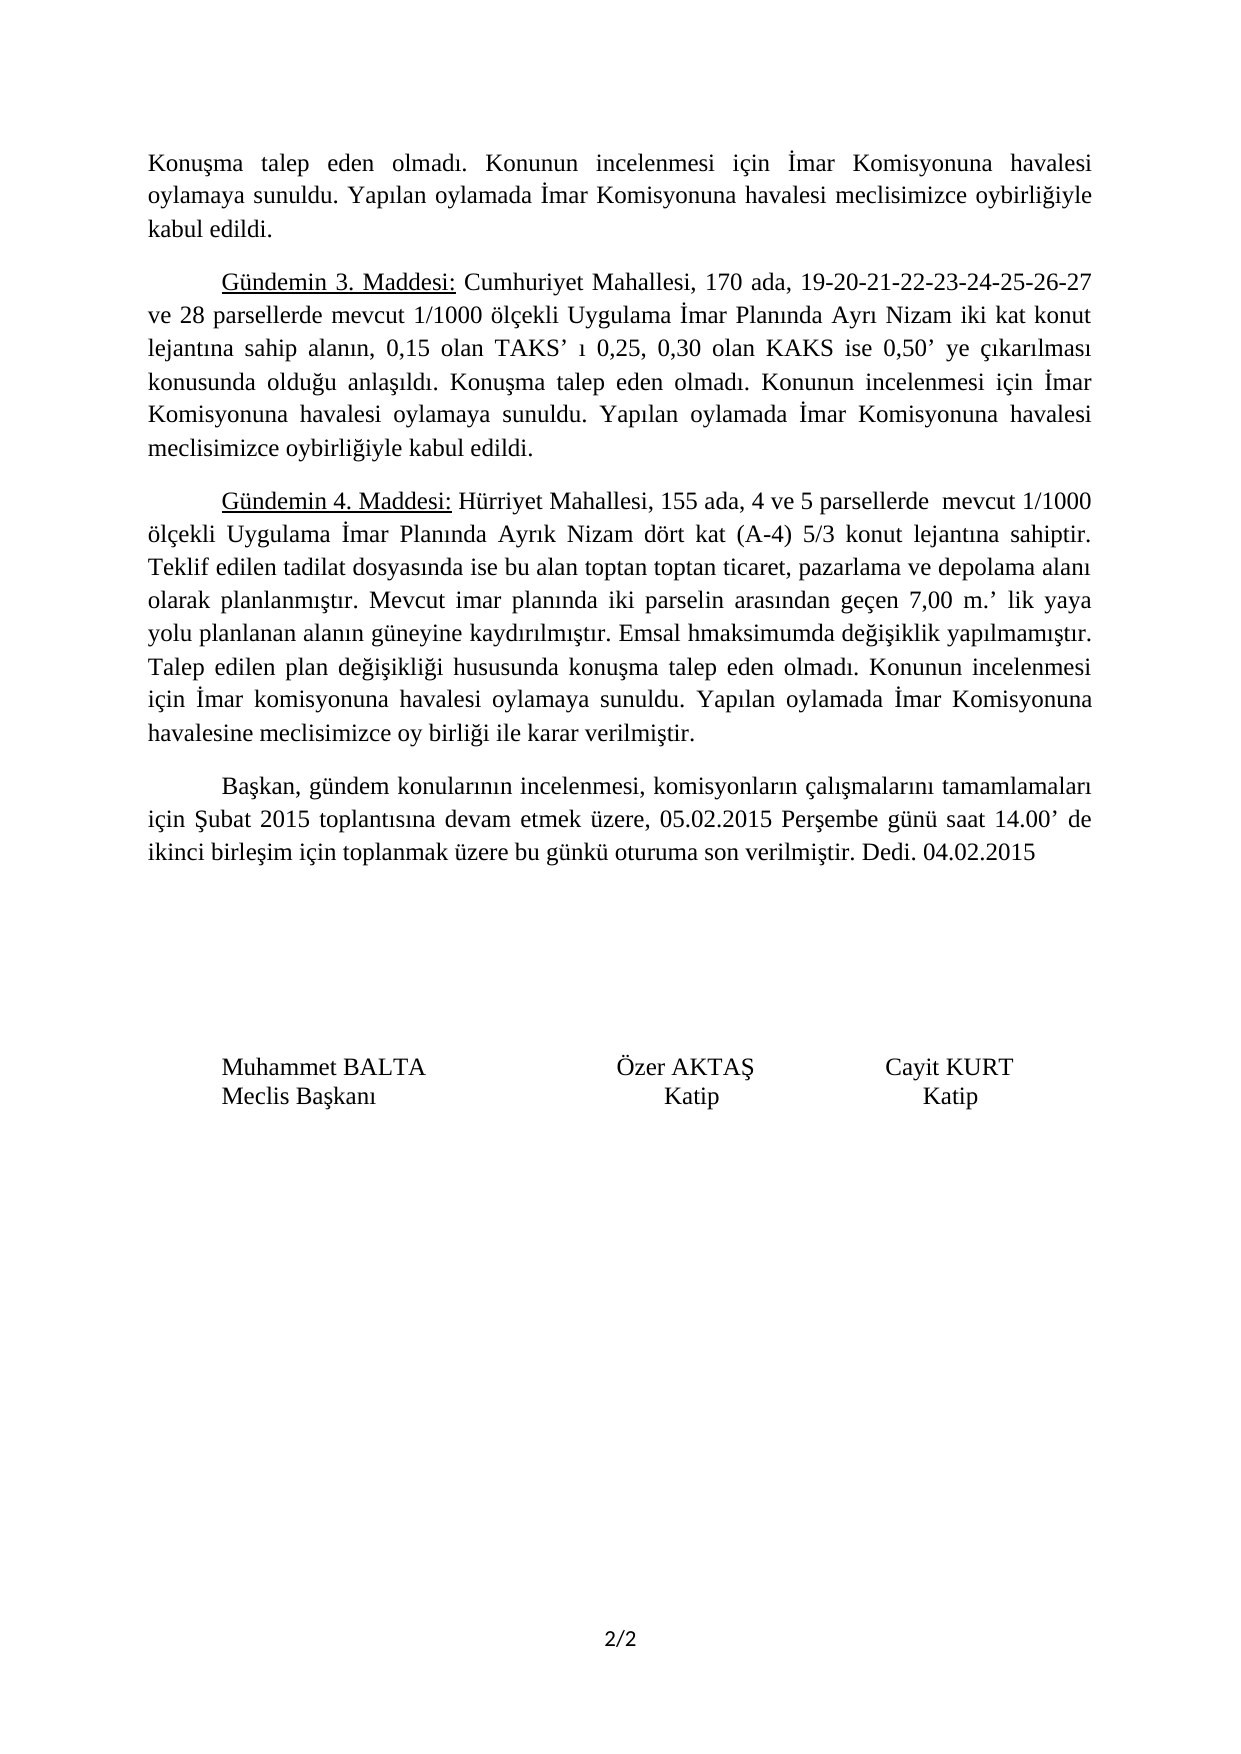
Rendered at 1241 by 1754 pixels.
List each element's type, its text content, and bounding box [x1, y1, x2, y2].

text Gündemin 3. Maddesi: Cumhuriyet Mahallesi, 170 ada, 19-20-21-22-23-24-25-26-27 ve 28 parsellerde mevcut 1/1000 ölçekli Uygulama İmar Planında Ayrı Nizam iki kat konut lejantına sahip alanın, 0,15 olan TAKS’ ı 0,25, 0,30 olan KAKS ise 0,50’ ye çıkarılması konusunda olduğu anlaşıldı. Konuşma talep eden olmadı. Konunun incelenmesi için İmar Komisyonuna havalesi oylamaya sunuldu. Yapılan oylamada İmar Komisyonuna havalesi meclisimizce oybirliğiyle kabul edildi. [148, 267, 1093, 461]
text Muhammet BALTA Özer AKTAŞ Cayit KURT [148, 1052, 1093, 1081]
text Gündemin 4. Maddesi: Hürriyet Mahallesi, 155 ada, 4 ve 5 parsellerde mevcut 1/1000 ölçekli Uygulama İmar Planında Ayrık Nizam dört kat (A-4) 5/3 konut lejantına sahiptir. Teklif edilen tadilat dosyasında ise bu alan toptan toptan ticaret, pazarlama ve depolama alanı olarak planlanmıştır. Mevcut imar planında iki parselin arasından geçen 7,00 m.’ lik yaya yolu planlanan alanın güneyine kaydırılmıştır. Emsal hmaksimumda değişiklik yapılmamıştır. Talep edilen plan değişikliği hususunda konuşma talep eden olmadı. Konunun incelenmesi için İmar komisyonuna havalesi oylamaya sunuldu. Yapılan oylamada İmar Komisyonuna havalesine meclisimizce oy birliği ile karar verilmiştir. [148, 486, 1093, 746]
text Meclis Başkanı Katip Katip [148, 1081, 1093, 1110]
text Başkan, gündem konularının incelenmesi, komisyonların çalışmalarını tamamlamaları için Şubat 2015 toplantısına devam etmek üzere, 05.02.2015 Perşembe günü saat 14.00’ de ikinci birleşim için toplanmak üzere bu günkü oturuma son verilmiştir. Dedi. 04.02.2015 [148, 771, 1093, 866]
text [148, 148, 1093, 242]
